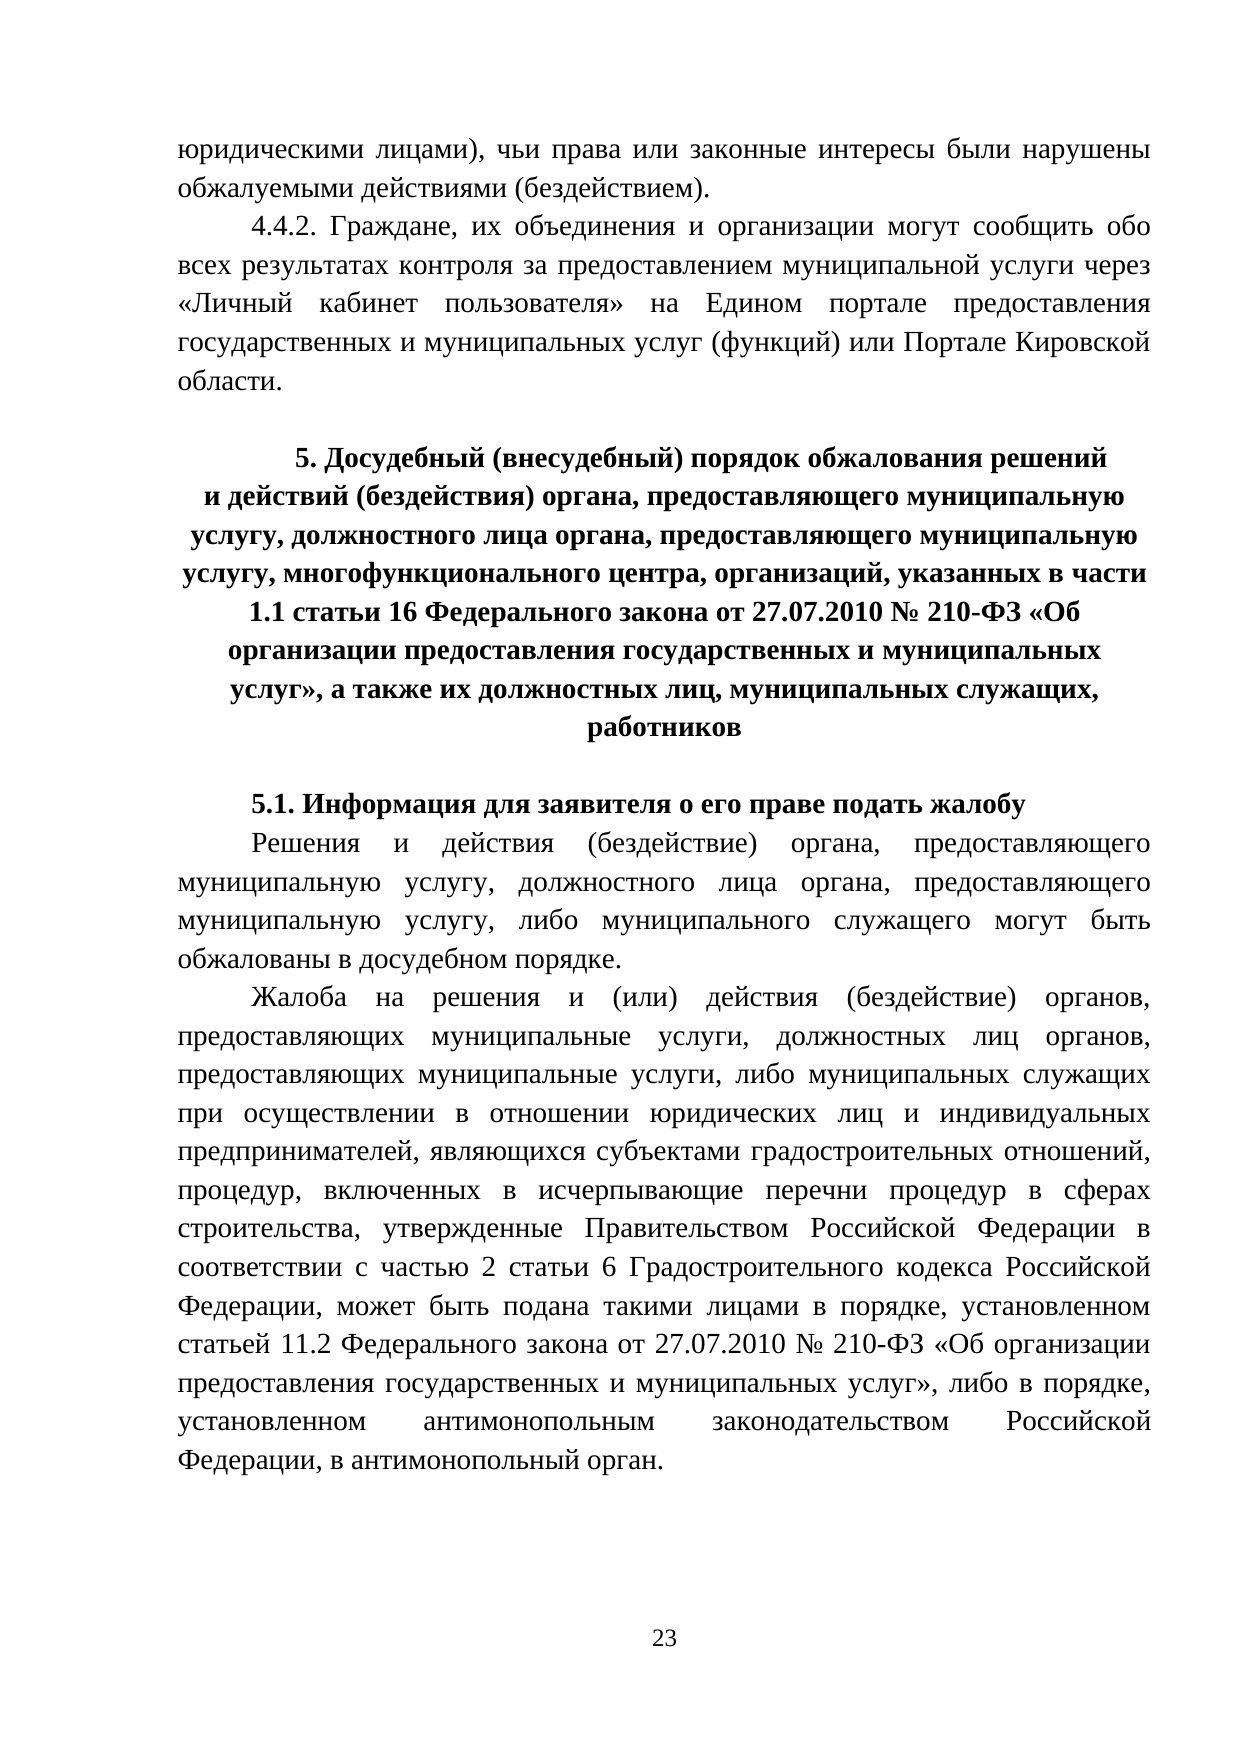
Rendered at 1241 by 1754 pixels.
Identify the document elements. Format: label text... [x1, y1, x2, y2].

text Жалоба на решения и (или) действия (бездействие) органов, предоставляющих муниципальные услуги, должностных лиц органов, предоставляющих муниципальные услуги, либо муниципальных служащих при осуществлении в отношении юридических лиц и индивидуальных предпринимателей, являющихся субъектами градостроительных отношений, процедур, включенных в исчерпывающие перечни процедур в сферах строительства, утвержденные Правительством Российской Федерации в соответствии с частью 2 статьи 6 Градостроительного кодекса Российской Федерации, может быть подана такими лицами в порядке, установленном статьей 11.2 Федерального закона от 27.07.2010 № 210-ФЗ «Об организации предоставления государственных и муниципальных услуг», либо в порядке, установленном антимонопольным законодательством Российской Федерации, в антимонопольный орган. [177, 979, 1152, 1475]
text 4.4.2. Граждане, их объединения и организации могут сообщить обо всех результатах контроля за предоставлением муниципальной услуги через «Личный кабинет пользователя» на Едином портале предоставления государственных и муниципальных услуг (функций) или Портале Кировской области. [177, 208, 1152, 396]
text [177, 131, 1152, 203]
text Решения и действия (бездействие) органа, предоставляющего муниципальную услугу, должностного лица органа, предоставляющего муниципальную услугу, либо муниципального служащего могут быть обжалованы в досудебном порядке. [177, 825, 1152, 974]
subtitle 5. Досудебный (внесудебный) порядок обжалования решений и действий (бездействия) органа, предоставляющего муниципальную услугу, должностного лица органа, предоставляющего муниципальную услугу, многофункционального центра, организаций, указанных в части 1.1 статьи 16 Федерального закона от 27.07.2010 № 210-ФЗ «Об организации предоставления государственных и муниципальных услуг», а также их должностных лиц, муниципальных служащих, работников [177, 440, 1152, 743]
text 5.1. Информация для заявителя о его праве подать жалобу [177, 787, 1152, 820]
